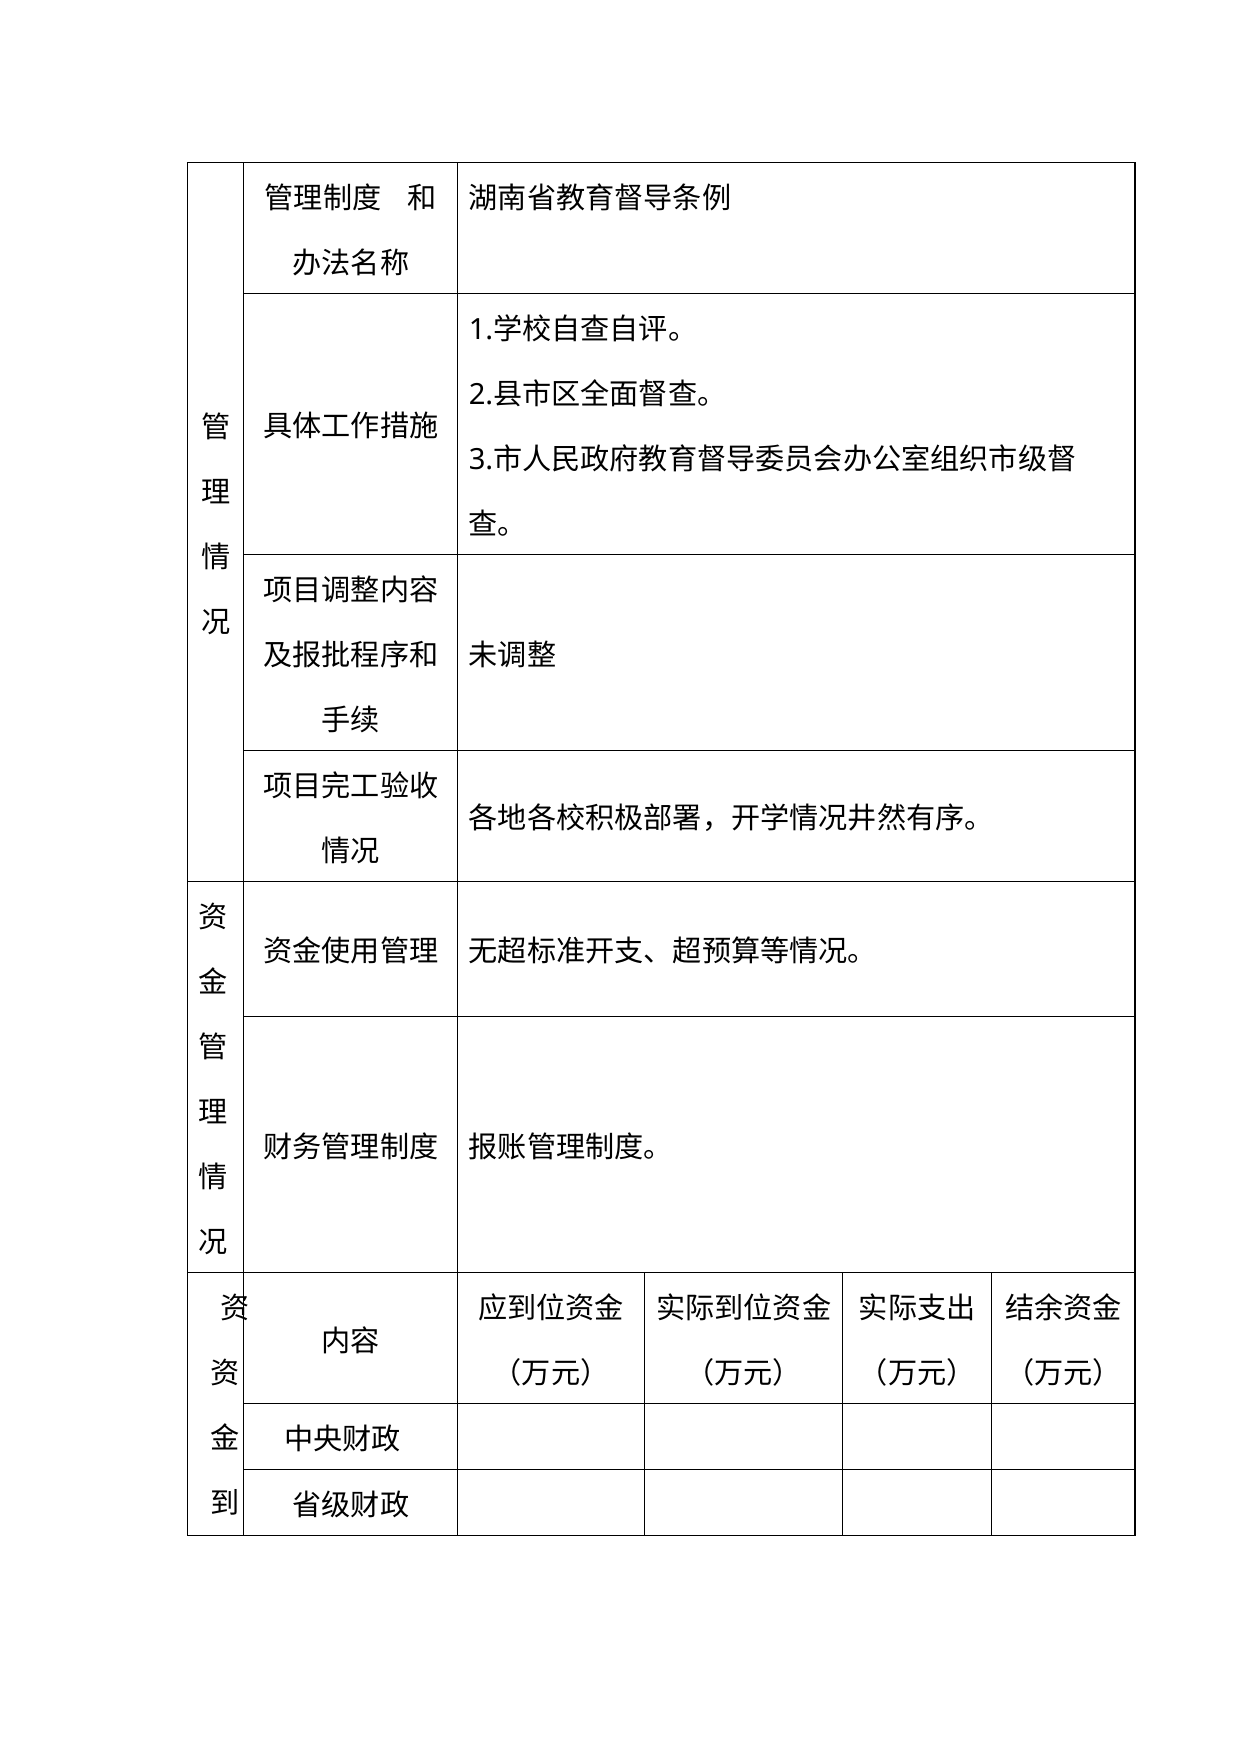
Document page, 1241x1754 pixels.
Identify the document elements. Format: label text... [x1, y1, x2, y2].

table_cell 资资金到位使用情况 [188, 1273, 243, 1535]
table_cell 管理情况 [188, 163, 243, 881]
table_cell 应到位资金（万元） [458, 1273, 644, 1403]
table_cell [843, 1470, 991, 1535]
table_cell 管理制度 和办法名称 [244, 163, 457, 293]
table_cell 结余资金（万元） [992, 1273, 1134, 1403]
table_cell [992, 1404, 1134, 1469]
table_cell 实际支出（万元） [843, 1273, 991, 1403]
table_cell [843, 1404, 991, 1469]
table_cell [992, 1470, 1134, 1535]
table_cell 资金管理情况 [188, 882, 243, 1272]
table_cell [645, 1470, 842, 1535]
table_cell 1.学校自查自评。 2.县市区全面督查。 3.市人民政府教育督导委员会办公室组织市级督查。 [458, 294, 1134, 554]
table_cell 项目调整内容及报批程序和手续 [244, 555, 457, 750]
table_cell 实际到位资金（万元） [645, 1273, 842, 1403]
table_cell 资金使用管理 [244, 882, 457, 1016]
table_cell [458, 1404, 644, 1469]
table_cell 财务管理制度 [244, 1017, 457, 1272]
table_cell 湖南省教育督导条例 [458, 163, 1134, 293]
table_cell 项目完工验收情况 [244, 751, 457, 881]
table_cell [458, 1470, 644, 1535]
table_cell 各地各校积极部署，开学情况井然有序。 [458, 751, 1134, 881]
table_cell 无超标准开支、超预算等情况。 [458, 882, 1134, 1016]
table_cell 报账管理制度。 [458, 1017, 1134, 1272]
table_cell 具体工作措施 [244, 294, 457, 554]
table_cell 未调整 [458, 555, 1134, 750]
table_cell 内容 [244, 1273, 457, 1403]
table_cell [645, 1404, 842, 1469]
table_cell 省级财政 [244, 1470, 457, 1535]
table_cell 中央财政 [244, 1404, 457, 1469]
